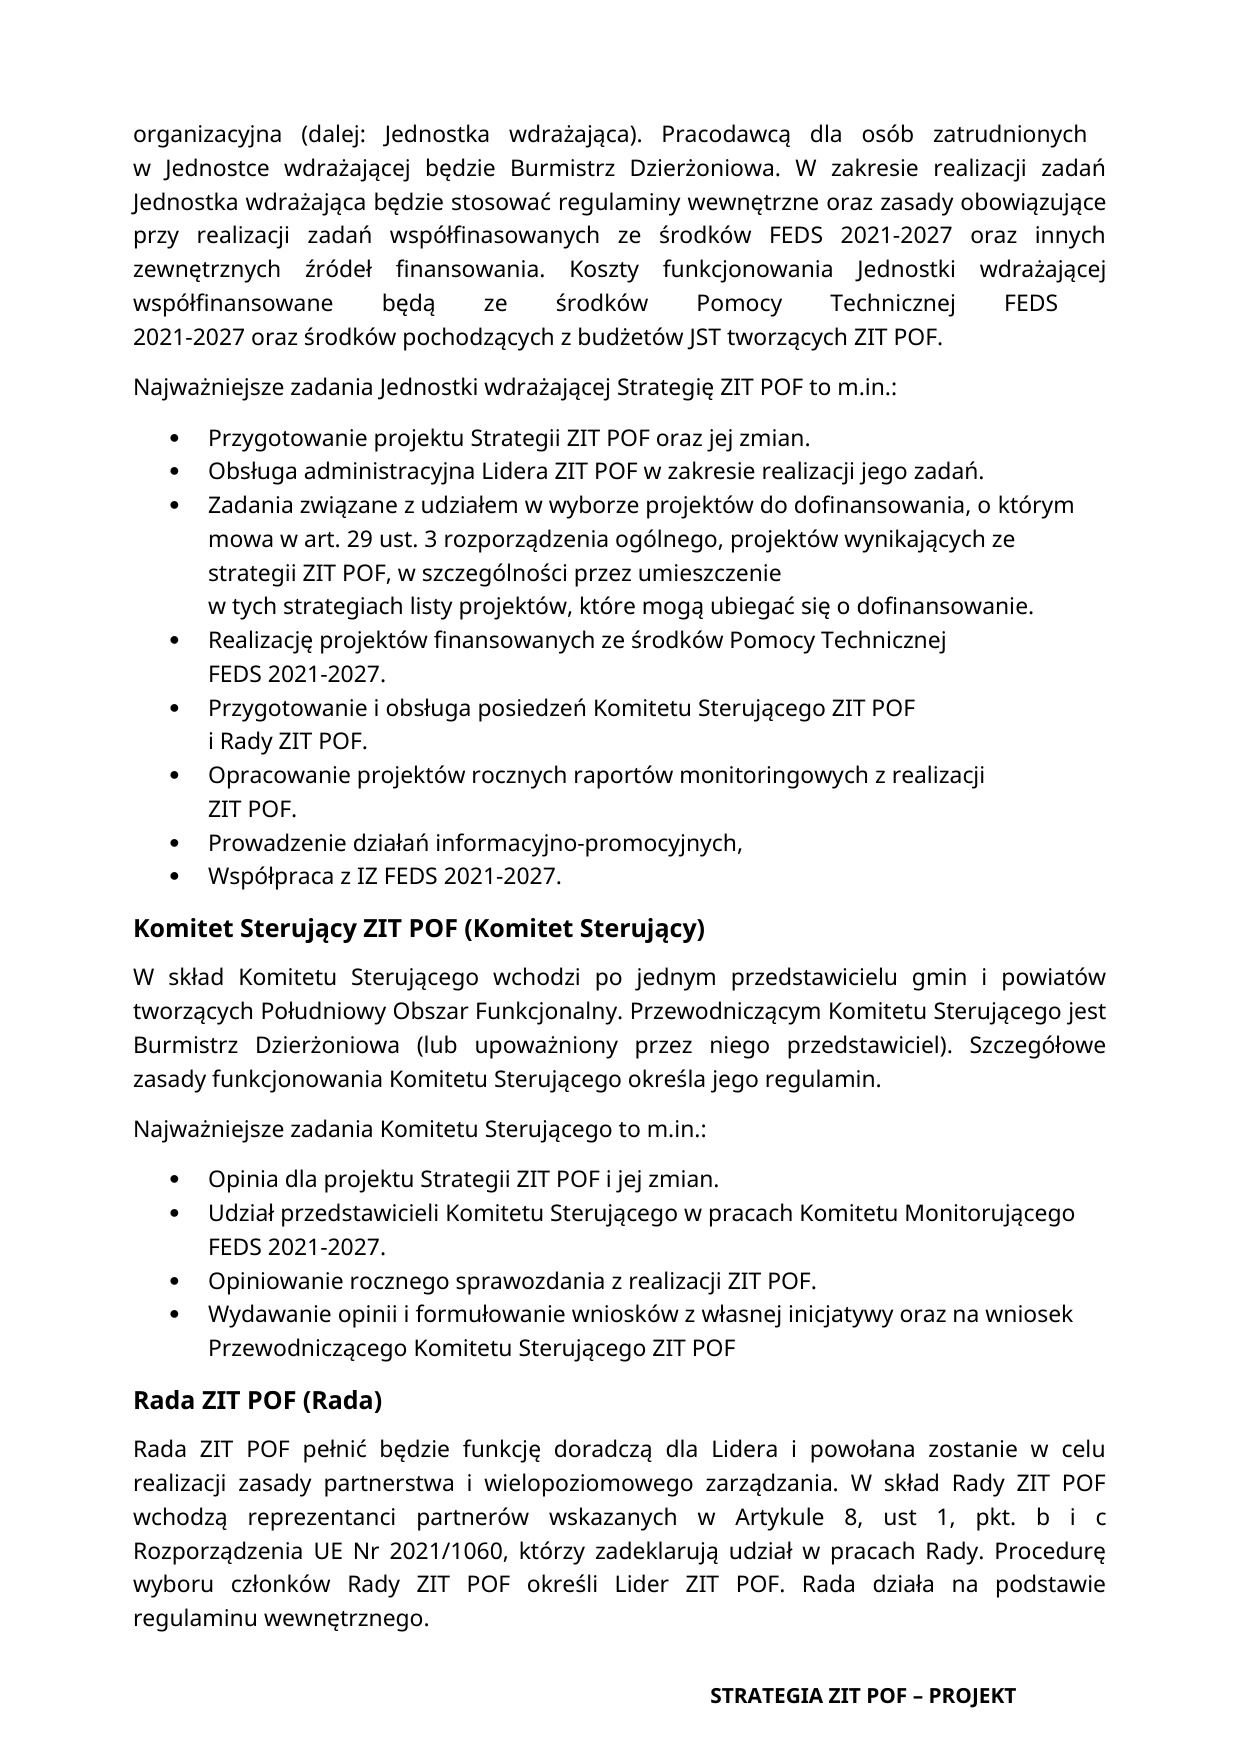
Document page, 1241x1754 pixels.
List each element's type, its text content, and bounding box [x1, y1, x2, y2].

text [133, 118, 1107, 352]
list Opinia dla projektu Strategii ZIT POF i jej zmian. [170, 1163, 1107, 1195]
text W skład Komitetu Sterującego wchodzi po jednym przedstawicielu gmin i powiatów tworzących Południowy Obszar Funkcjonalny. Przewodniczącym Komitetu Sterującego jest Burmistrz Dzierżoniowa (lub upoważniony przez niego przedstawiciel). Szczegółowe zasady funkcjonowania Komitetu Sterującego określa jego regulamin. [133, 961, 1107, 1094]
text Rada ZIT POF (Rada) [133, 1383, 1107, 1417]
list Realizację projektów finansowanych ze środków Pomocy Technicznej [170, 624, 1107, 655]
text Najważniejsze zadania Komitetu Sterującego to m.in.: [133, 1113, 1107, 1144]
list FEDS 2021-2027. [208, 658, 1107, 689]
list Prowadzenie działań informacyjno-promocyjnych, [170, 826, 1107, 858]
text Najważniejsze zadania Jednostki wdrażającej Strategię ZIT POF to m.in.: [133, 371, 1107, 402]
list Wydawanie opinii i formułowanie wniosków z własnej inicjatywy oraz na wniosek Przewodniczącego Komitetu Sterującego ZIT POF [170, 1298, 1107, 1363]
list Przygotowanie projektu Strategii ZIT POF oraz jej zmian. [170, 421, 1107, 453]
text Rada ZIT POF pełnić będzie funkcję doradczą dla Lidera i powołana zostanie w celu realizacji zasady partnerstwa i wielopoziomowego zarządzania. W skład Rady ZIT POF wchodzą reprezentanci partnerów wskazanych w Artykule 8, ust 1, pkt. b i c Rozporządzenia UE Nr 2021/1060, którzy zadeklarują udział w pracach Rady. Procedurę wyboru członków Rady ZIT POF określi Lider ZIT POF. Rada działa na podstawie regulaminu wewnętrznego. [133, 1433, 1107, 1633]
list Przygotowanie i obsługa posiedzeń Komitetu Sterującego ZIT POF i Rady ZIT POF. [170, 691, 1107, 756]
list Opiniowanie rocznego sprawozdania z realizacji ZIT POF. [170, 1265, 1107, 1296]
list Opracowanie projektów rocznych raportów monitoringowych z realizacji ZIT POF. [170, 759, 1107, 824]
list Współpraca z IZ FEDS 2021-2027. [170, 860, 1107, 891]
subtitle Komitet Sterujący ZIT POF (Komitet Sterujący) [133, 911, 1107, 945]
list Obsługa administracyjna Lidera ZIT POF w zakresie realizacji jego zadań. [170, 455, 1107, 486]
list Zadania związane z udziałem w wyborze projektów do dofinansowania, o którym mowa w art. 29 ust. 3 rozporządzenia ogólnego, projektów wynikających ze strategii ZIT POF, w szczególności przez umieszczenie w tych strategiach listy projektów, które mogą ubiegać się o dofinansowanie. [170, 489, 1107, 621]
list Udział przedstawicieli Komitetu Sterującego w pracach Komitetu Monitorującego FEDS 2021-2027. [170, 1197, 1107, 1262]
